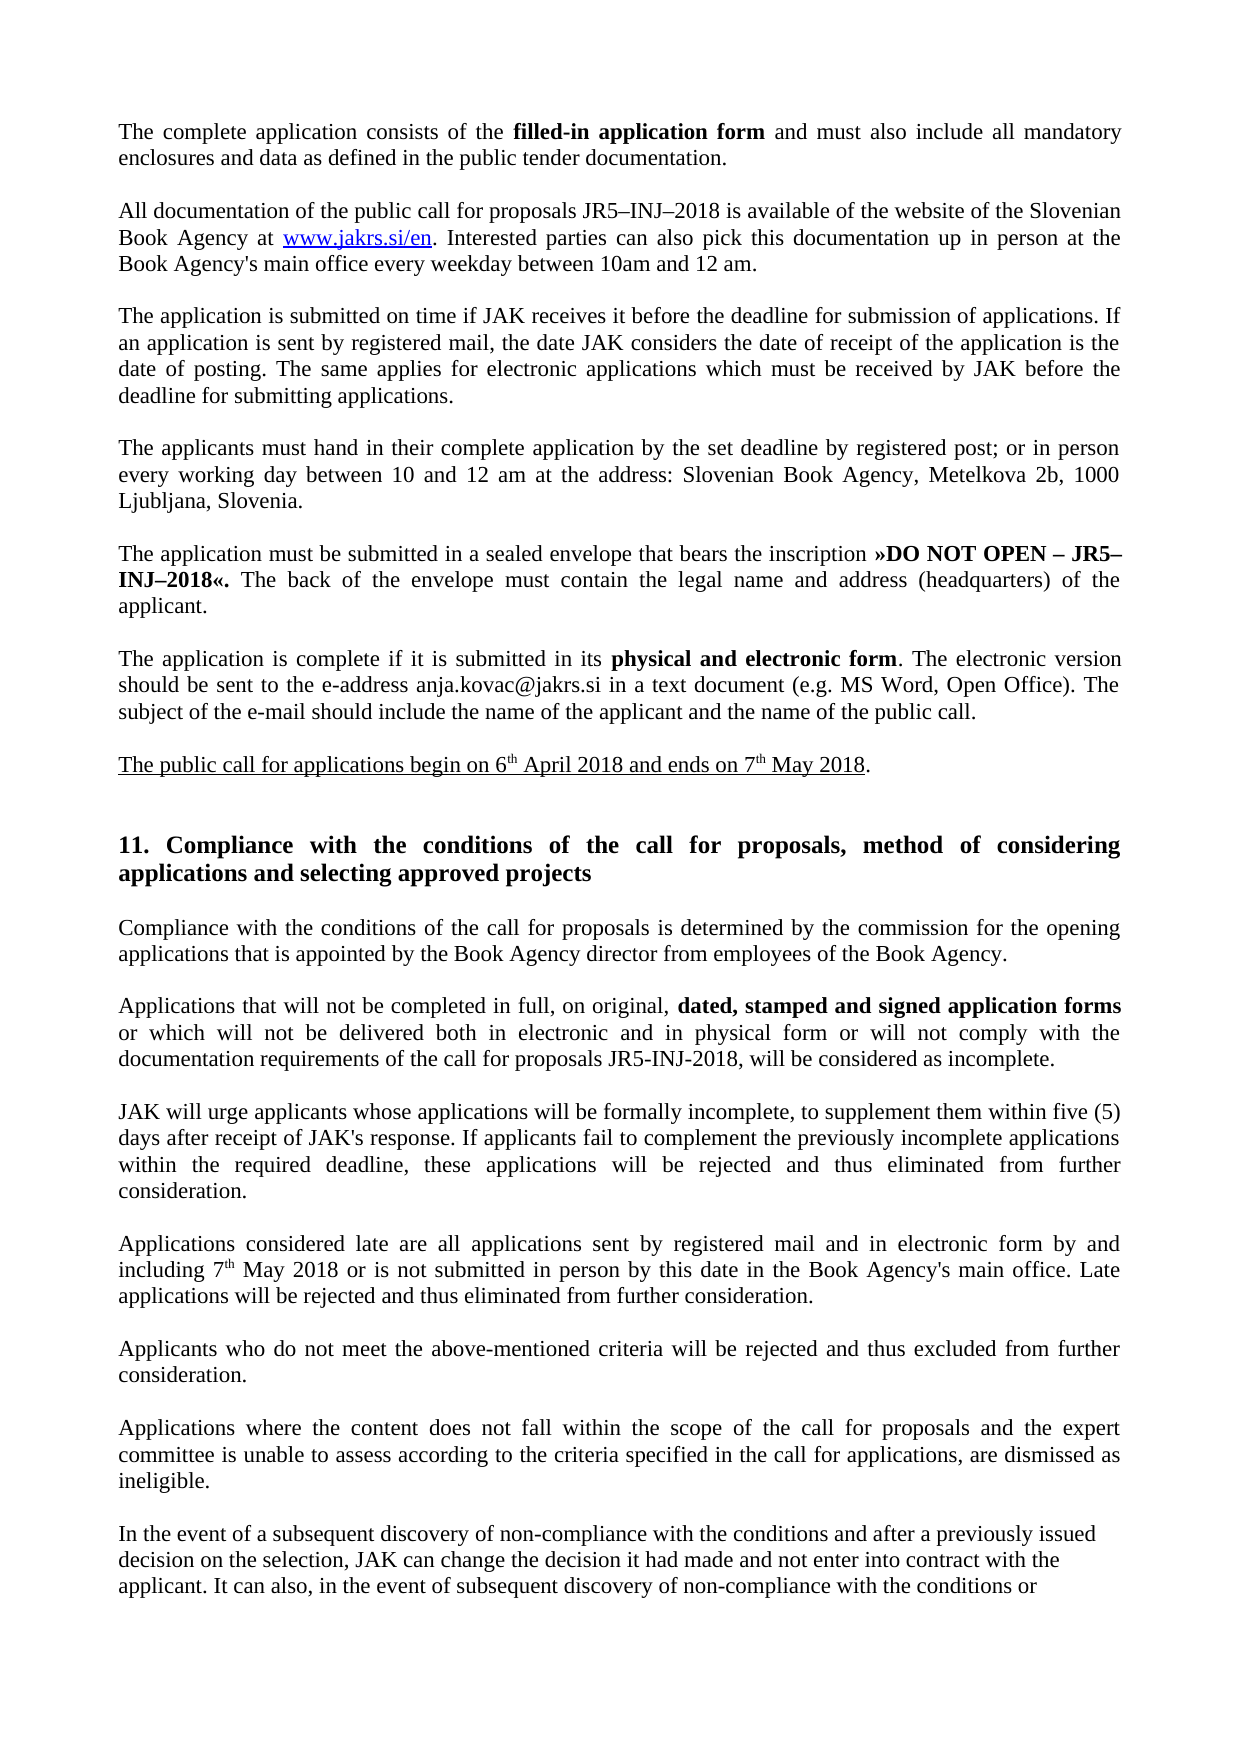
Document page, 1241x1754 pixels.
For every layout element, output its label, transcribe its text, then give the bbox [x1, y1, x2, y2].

text 11. Compliance with the conditions of the call for proposals, method of considering applications and selecting approved projects [118, 830, 1122, 887]
text The applicants must hand in their complete application by the set deadline by registered post; or in person every working day between 10 and 12 am at the address: Slovenian Book Agency, Metelkova 2b, 1000 Ljubljana, Slovenia. [118, 434, 1122, 513]
text The application must be submitted in a sealed envelope that bears the inscription »DO NOT OPEN – JR5–INJ–2018«. The back of the envelope must contain the legal name and address (headquarters) of the applicant. [118, 540, 1122, 619]
text Applications that will not be completed in full, on original, dated, stamped and signed application forms or which will not be delivered both in electronic and in physical form or will not comply with the documentation requirements of the call for proposals JR5-INJ-2018, will be considered as incomplete. [118, 993, 1122, 1072]
text The complete application consists of the filled-in application form and must also include all mandatory enclosures and data as defined in the public tender documentation. [118, 118, 1122, 171]
text The public call for applications begin on 6th April 2018 and ends on 7th May 2018. [118, 751, 1122, 777]
text The application is complete if it is submitted in its physical and electronic form. The electronic version should be sent to the e-address anja.kovac@jakrs.si in a text document (e.g. MS Word, Open Office). The subject of the e-mail should include the name of the applicant and the name of the public call. [118, 645, 1122, 724]
text The application is submitted on time if JAK receives it before the deadline for submission of applications. If an application is sent by registered mail, the date JAK considers the date of receipt of the application is the date of posting. The same applies for electronic applications which must be received by JAK before the deadline for submitting applications. [118, 303, 1122, 408]
text Applicants who do not meet the above-mentioned criteria will be rejected and thus excluded from further consideration. [118, 1335, 1122, 1388]
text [118, 1520, 1122, 1599]
text Compliance with the conditions of the call for proposals is determined by the commission for the opening applications that is appointed by the Book Agency director from employees of the Book Agency. [118, 913, 1122, 966]
text JAK will urge applicants whose applications will be formally incomplete, to supplement them within five (5) days after receipt of JAK's response. If applicants fail to complement the previously incomplete applications within the required deadline, these applications will be rejected and thus eliminated from further consideration. [118, 1098, 1122, 1203]
text Applications considered late are all applications sent by registered mail and in electronic form by and including 7th May 2018 or is not submitted in person by this date in the Book Agency's main office. Late applications will be rejected and thus eliminated from further consideration. [118, 1230, 1122, 1309]
text All documentation of the public call for proposals JR5–INJ–2018 is available of the website of the Slovenian Book Agency at www.jakrs.si/en. Interested parties can also pick this documentation up in person at the Book Agency's main office every weekday between 10am and 12 am. [118, 197, 1122, 276]
text Applications where the content does not fall within the scope of the call for proposals and the expert committee is unable to assess according to the criteria specified in the call for applications, are dismissed as ineligible. [118, 1414, 1122, 1493]
